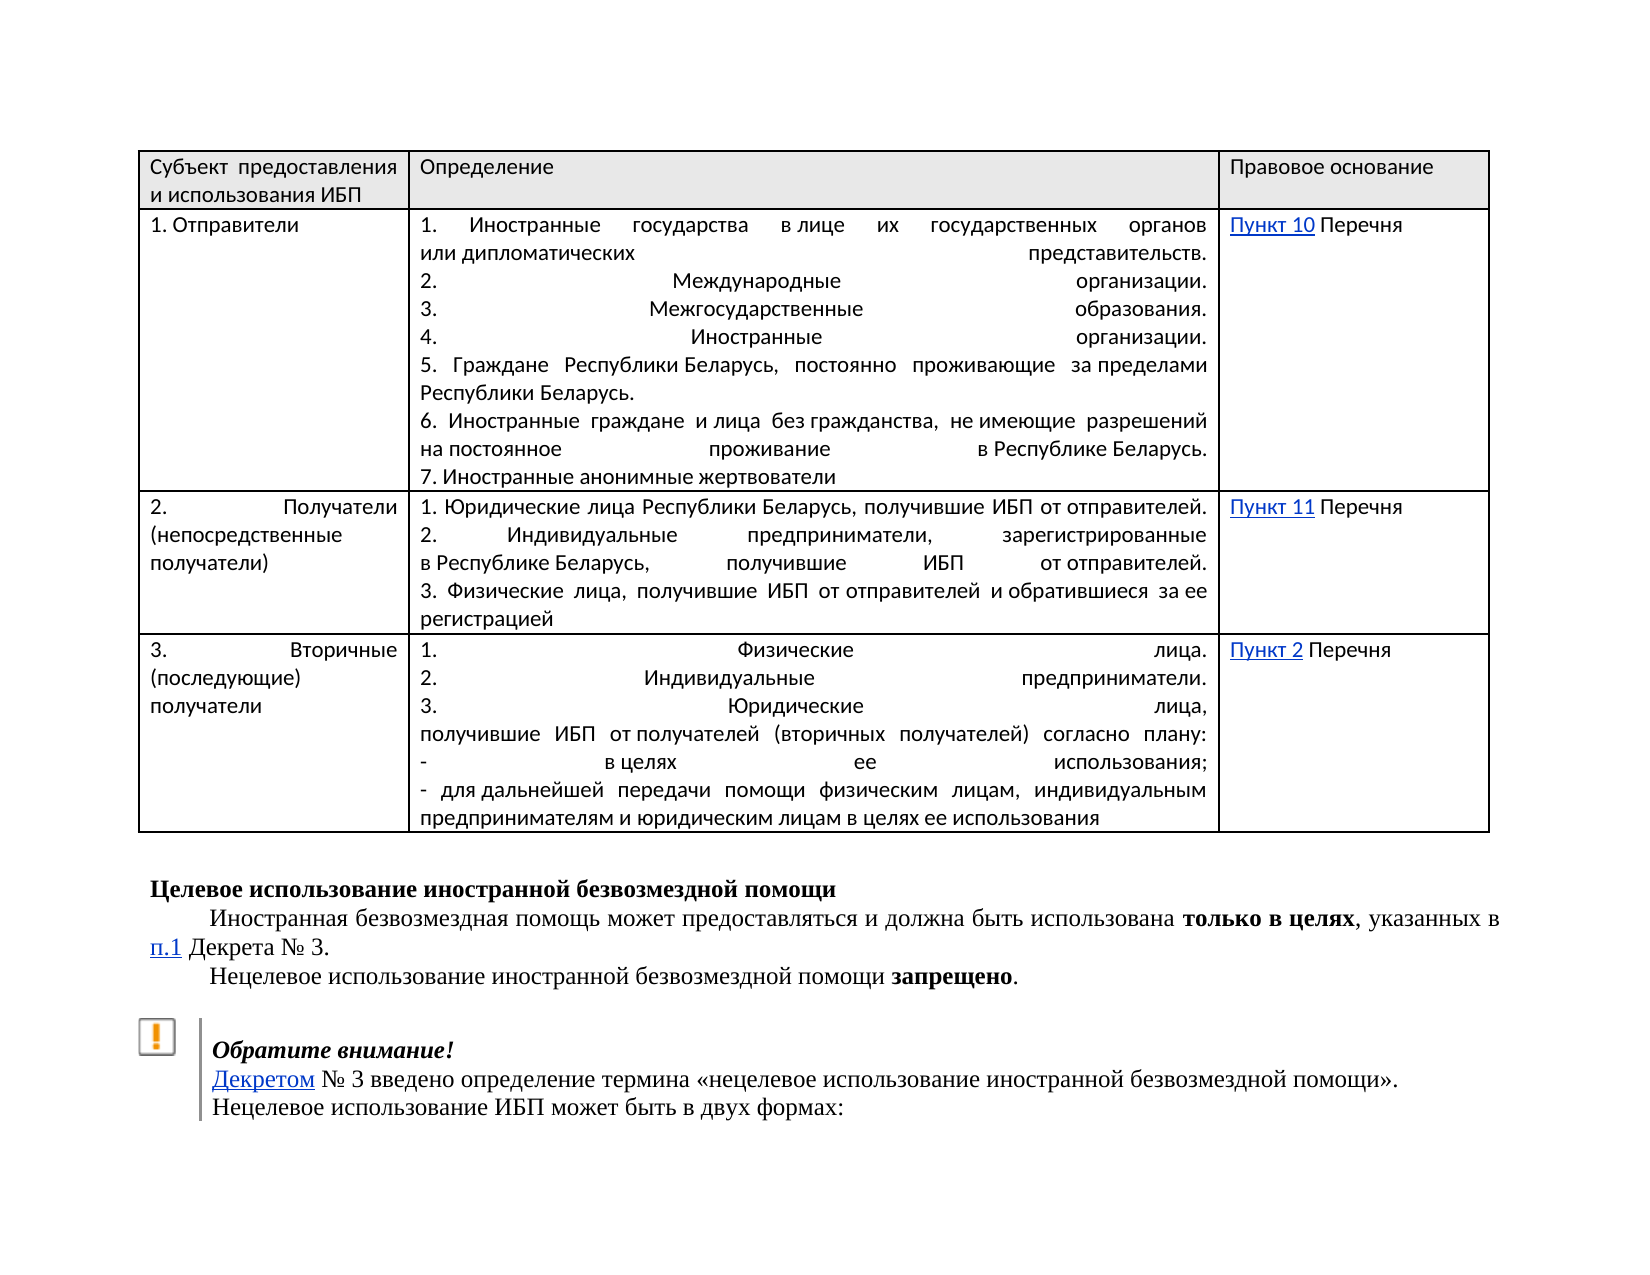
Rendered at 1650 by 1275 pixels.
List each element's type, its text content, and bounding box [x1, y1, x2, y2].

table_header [202, 1018, 1489, 1121]
table_header Субъект предоставления и использования ИБП [140, 152, 408, 208]
table_cell 1. Физические лица. 2. Индивидуальные предприниматели. 3. Юридические лица, получившие ИБП от получателей (вторичных получателей) согласно плану: - в целях ее использования; - для дальнейшей передачи помощи физическим лицам, индивидуальным предпринимателям и юридическим лицам в целях ее использования [410, 635, 1218, 831]
table_cell 1. Отправители [140, 210, 408, 490]
table_cell Пункт 2 Перечня [1220, 635, 1488, 831]
table_cell 1. Иностранные государства в лице их государственных органов или дипломатических представительств. 2. Международные организации. 3. Межгосударственные образования. 4. Иностранные организации. 5. Граждане Республики Беларусь, постоянно проживающие за пределами Республики Беларусь. 6. Иностранные граждане и лица без гражданства, не имеющие разрешений на постоянное проживание в Республике Беларусь. 7. Иностранные анонимные жертвователи [410, 210, 1218, 490]
table_header [139, 1018, 199, 1121]
table_cell 2. Получатели (непосредственные получатели) [140, 492, 408, 633]
table_header Правовое основание [1220, 152, 1488, 208]
text Нецелевое использование иностранной безвозмездной помощи запрещено. [150, 961, 1500, 989]
picture [138, 1018, 176, 1056]
table_cell 1. Юридические лица Республики Беларусь, получившие ИБП от отправителей. 2. Индивидуальные предприниматели, зарегистрированные в Республике Беларусь, получившие ИБП от отправителей. 3. Физические лица, получившие ИБП от отправителей и обратившиеся за ее регистрацией [410, 492, 1218, 633]
text Иностранная безвозмездная помощь может предоставляться и должна быть использована только в целях, указанных в п.1 Декрета № 3. [150, 903, 1500, 961]
table_header Определение [410, 152, 1218, 208]
subtitle Целевое использование иностранной безвозмездной помощи [150, 874, 1500, 903]
table_cell Пункт 11 Перечня [1220, 492, 1488, 633]
table_cell Пункт 10 Перечня [1220, 210, 1488, 490]
table_cell 3. Вторичные (последующие) получатели [140, 635, 408, 831]
